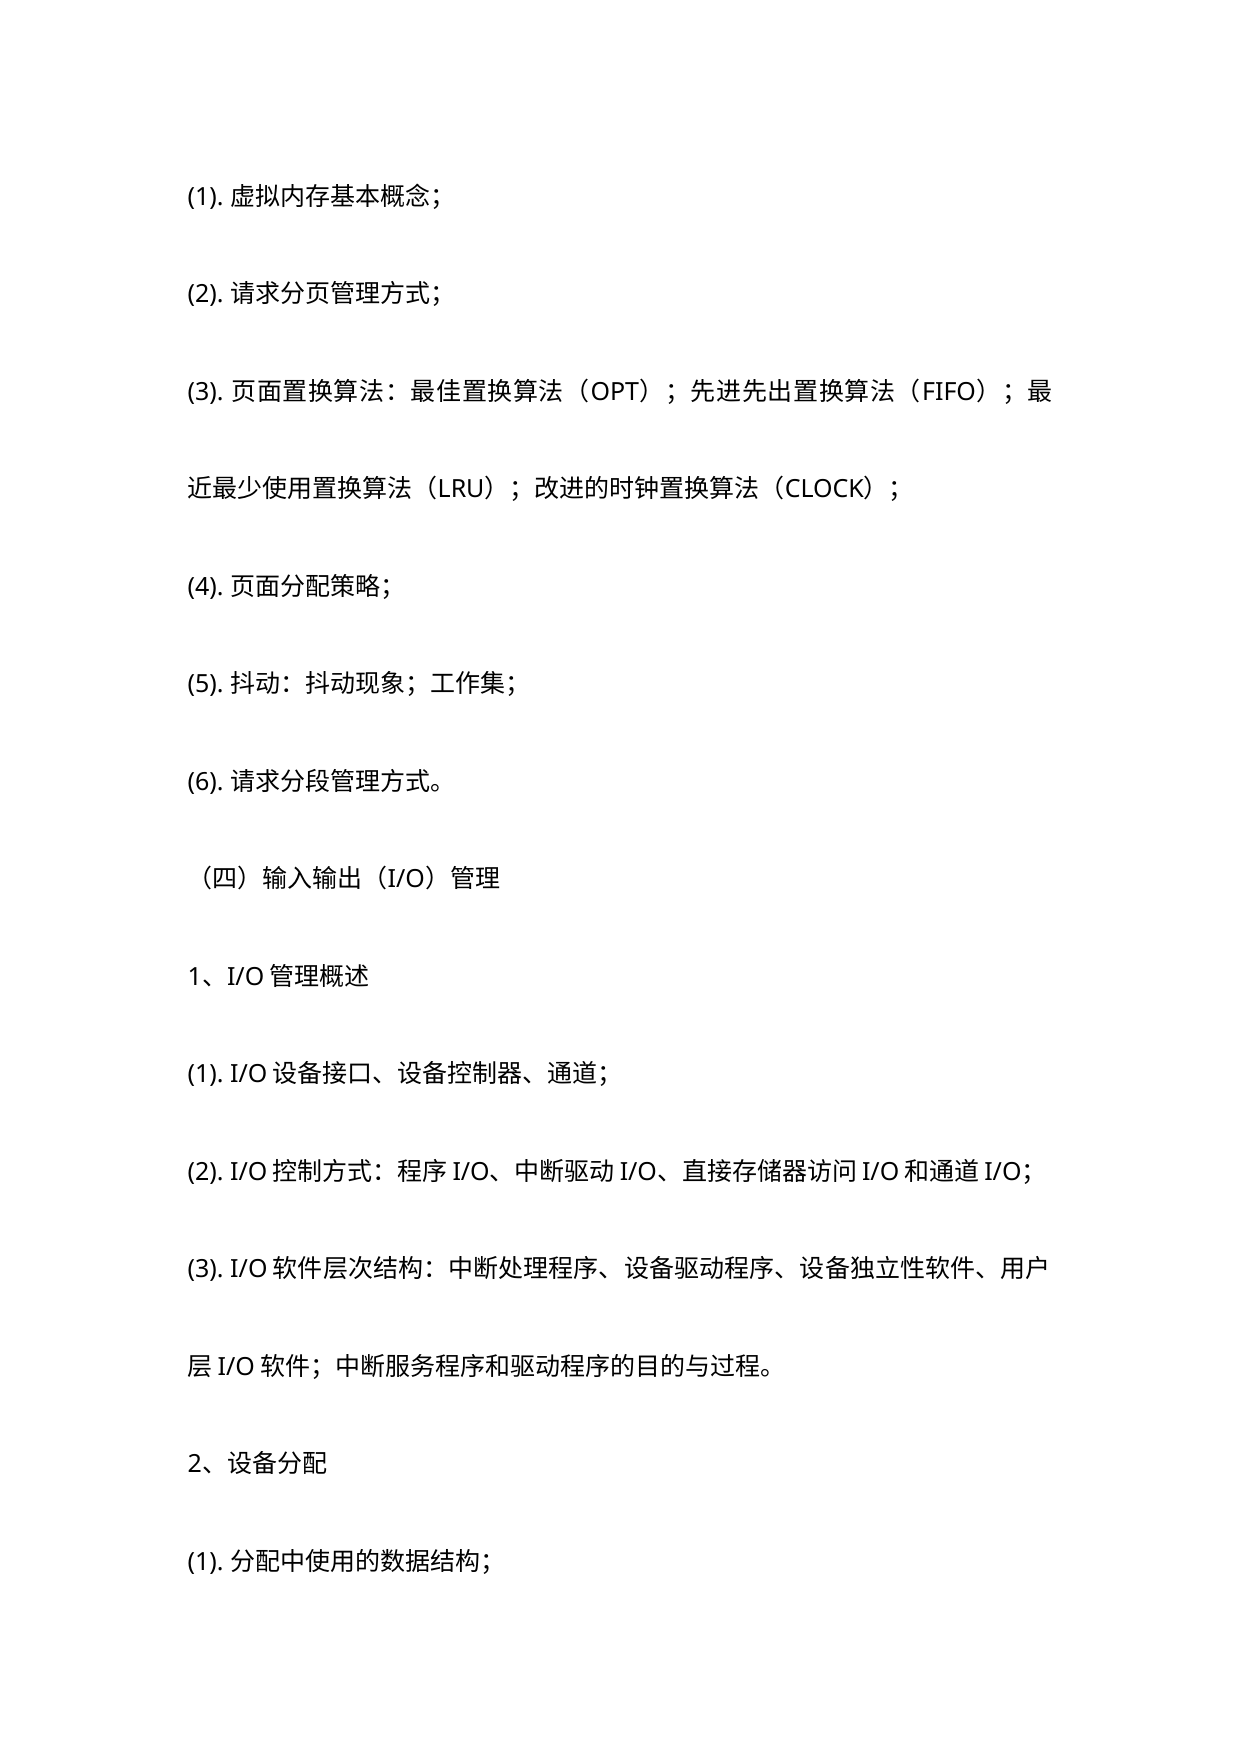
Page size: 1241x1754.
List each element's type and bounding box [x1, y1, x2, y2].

text [187, 162, 1053, 1592]
